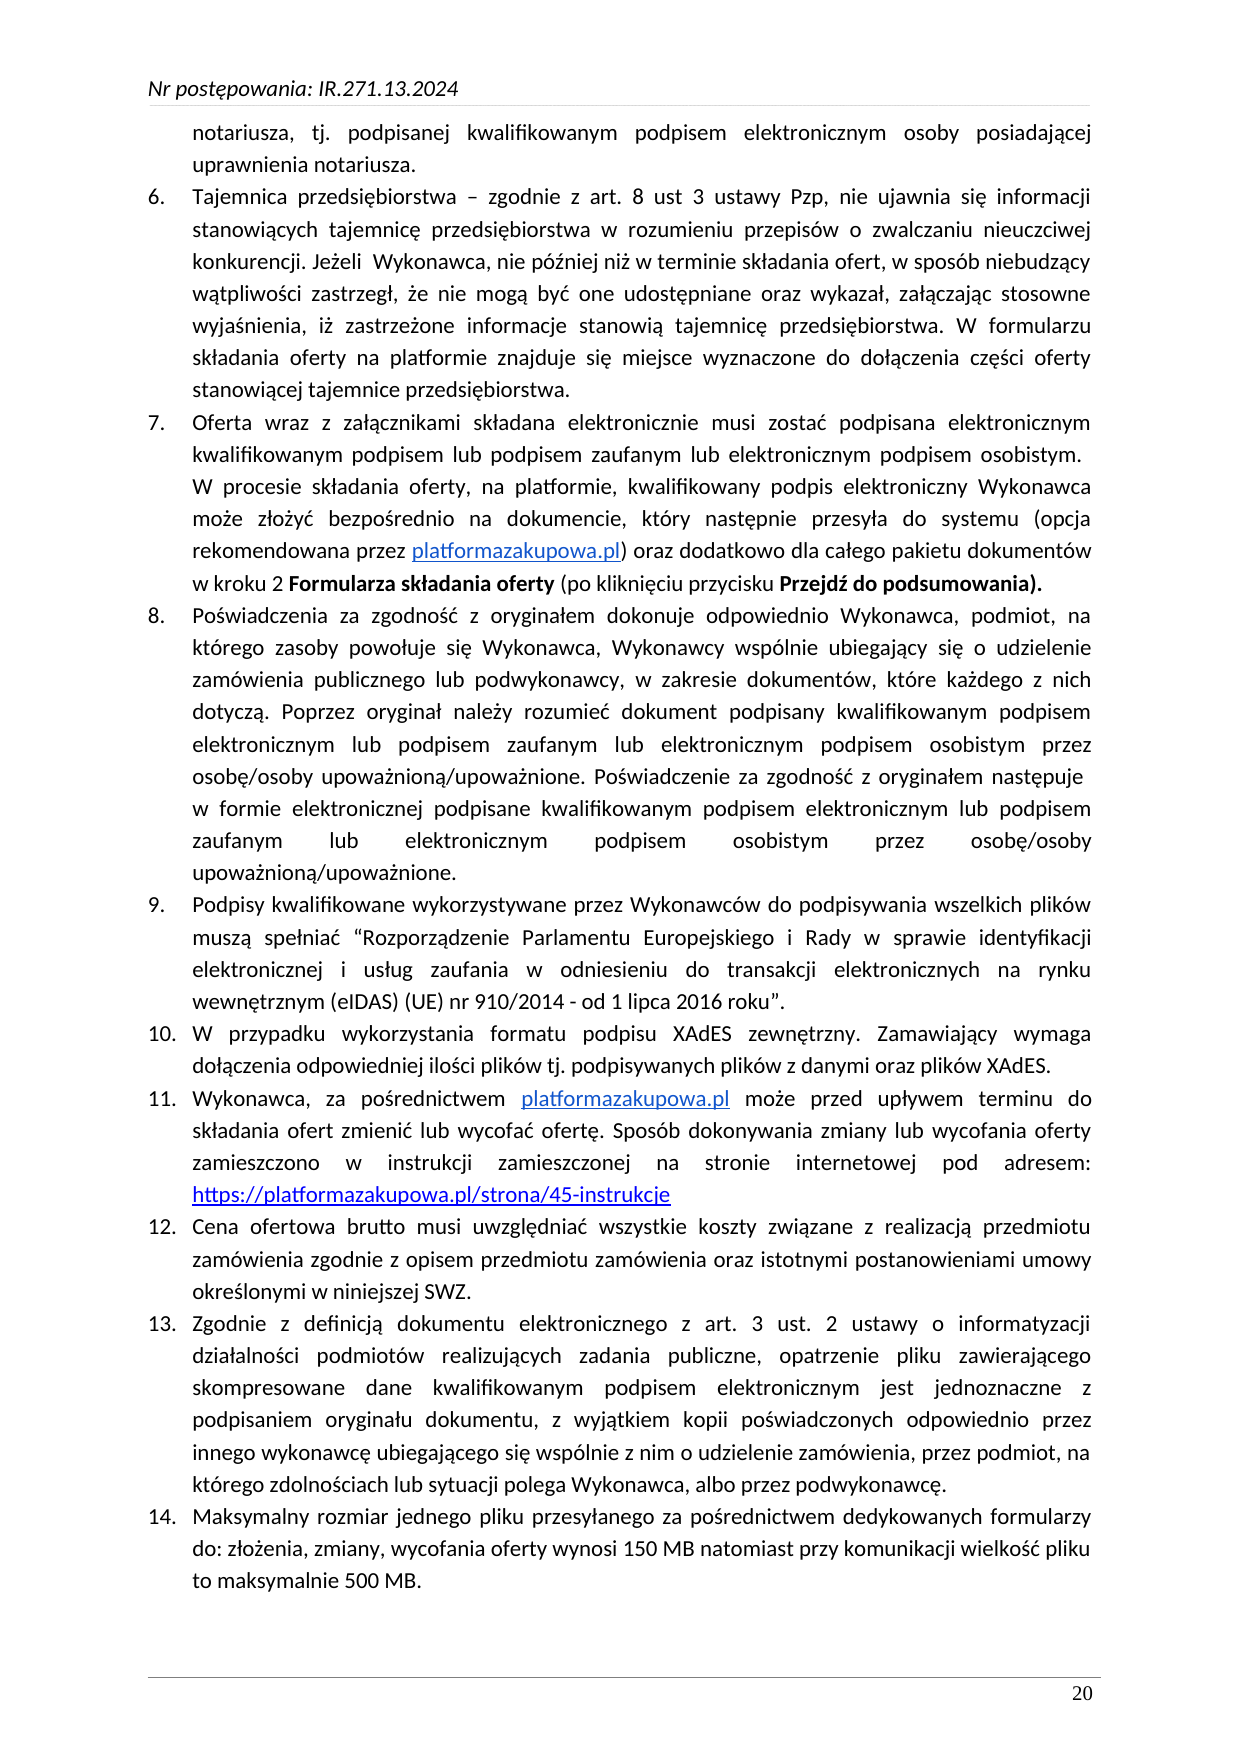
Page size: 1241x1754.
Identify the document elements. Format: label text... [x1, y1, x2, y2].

list Podpisy kwalifikowane wykorzystywane przez Wykonawców do podpisywania wszelkich plików muszą spełniać “Rozporządzenie Parlamentu Europejskiego i Rady w sprawie identyfikacji elektronicznej i usług zaufania w odniesieniu do transakcji elektronicznych na rynku wewnętrznym (eIDAS) (UE) nr 910/2014 - od 1 lipca 2016 roku”. [148, 891, 1093, 1015]
list Tajemnica przedsiębiorstwa – zgodnie z art. 8 ust 3 ustawy Pzp, nie ujawnia się informacji stanowiących tajemnicę przedsiębiorstwa w rozumieniu przepisów o zwalczaniu nieuczciwej konkurencji. Jeżeli Wykonawca, nie później niż w terminie składania ofert, w sposób niebudzący wątpliwości zastrzegł, że nie mogą być one udostępniane oraz wykazał, załączając stosowne wyjaśnienia, iż zastrzeżone informacje stanowią tajemnicę przedsiębiorstwa. W formularzu składania oferty na platformie znajduje się miejsce wyznaczone do dołączenia części oferty stanowiącej tajemnice przedsiębiorstwa. [148, 182, 1093, 404]
list Zgodnie z definicją dokumentu elektronicznego z art. 3 ust. 2 ustawy o informatyzacji działalności podmiotów realizujących zadania publiczne, opatrzenie pliku zawierającego skompresowane dane kwalifikowanym podpisem elektronicznym jest jednoznaczne z podpisaniem oryginału dokumentu, z wyjątkiem kopii poświadczonych odpowiednio przez innego wykonawcę ubiegającego się wspólnie z nim o udzielenie zamówienia, przez podmiot, na którego zdolnościach lub sytuacji polega Wykonawca, albo przez podwykonawcę. [148, 1309, 1093, 1498]
list Wykonawca, za pośrednictwem platformazakupowa.pl może przed upływem terminu do składania ofert zmienić lub wycofać ofertę. Sposób dokonywania zmiany lub wycofania oferty zamieszczono w instrukcji zamieszczonej na stronie internetowej pod adresem: https://platformazakupowa.pl/strona/45-instrukcje [148, 1084, 1093, 1208]
list Cena ofertowa brutto musi uwzględniać wszystkie koszty związane z realizacją przedmiotu zamówienia zgodnie z opisem przedmiotu zamówienia oraz istotnymi postanowieniami umowy określonymi w niniejszej SWZ. [148, 1212, 1093, 1305]
list W przypadku wykorzystania formatu podpisu XAdES zewnętrzny. Zamawiający wymaga dołączenia odpowiedniej ilości plików tj. podpisywanych plików z danymi oraz plików XAdES. [148, 1019, 1093, 1079]
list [148, 118, 1093, 178]
list Poświadczenia za zgodność z oryginałem dokonuje odpowiednio Wykonawca, podmiot, na którego zasoby powołuje się Wykonawca, Wykonawcy wspólnie ubiegający się o udzielenie zamówienia publicznego lub podwykonawcy, w zakresie dokumentów, które każdego z nich dotyczą. Poprzez oryginał należy rozumieć dokument podpisany kwalifikowanym podpisem elektronicznym lub podpisem zaufanym lub elektronicznym podpisem osobistym przez osobę/osoby upoważnioną/upoważnione. Poświadczenie za zgodność z oryginałem następuje w formie elektronicznej podpisane kwalifikowanym podpisem elektronicznym lub podpisem zaufanym lub elektronicznym podpisem osobistym przez osobę/osoby upoważnioną/upoważnione. [148, 601, 1093, 886]
list Maksymalny rozmiar jednego pliku przesyłanego za pośrednictwem dedykowanych formularzy do: złożenia, zmiany, wycofania oferty wynosi 150 MB natomiast przy komunikacji wielkość pliku to maksymalnie 500 MB. [148, 1502, 1093, 1594]
list Oferta wraz z załącznikami składana elektronicznie musi zostać podpisana elektronicznym kwalifikowanym podpisem lub podpisem zaufanym lub elektronicznym podpisem osobistym. W procesie składania oferty, na platformie, kwalifikowany podpis elektroniczny Wykonawca może złożyć bezpośrednio na dokumencie, który następnie przesyła do systemu (opcja rekomendowana przez platformazakupowa.pl) oraz dodatkowo dla całego pakietu dokumentów w kroku 2 Formularza składania oferty (po kliknięciu przycisku Przejdź do podsumowania). [148, 408, 1093, 597]
